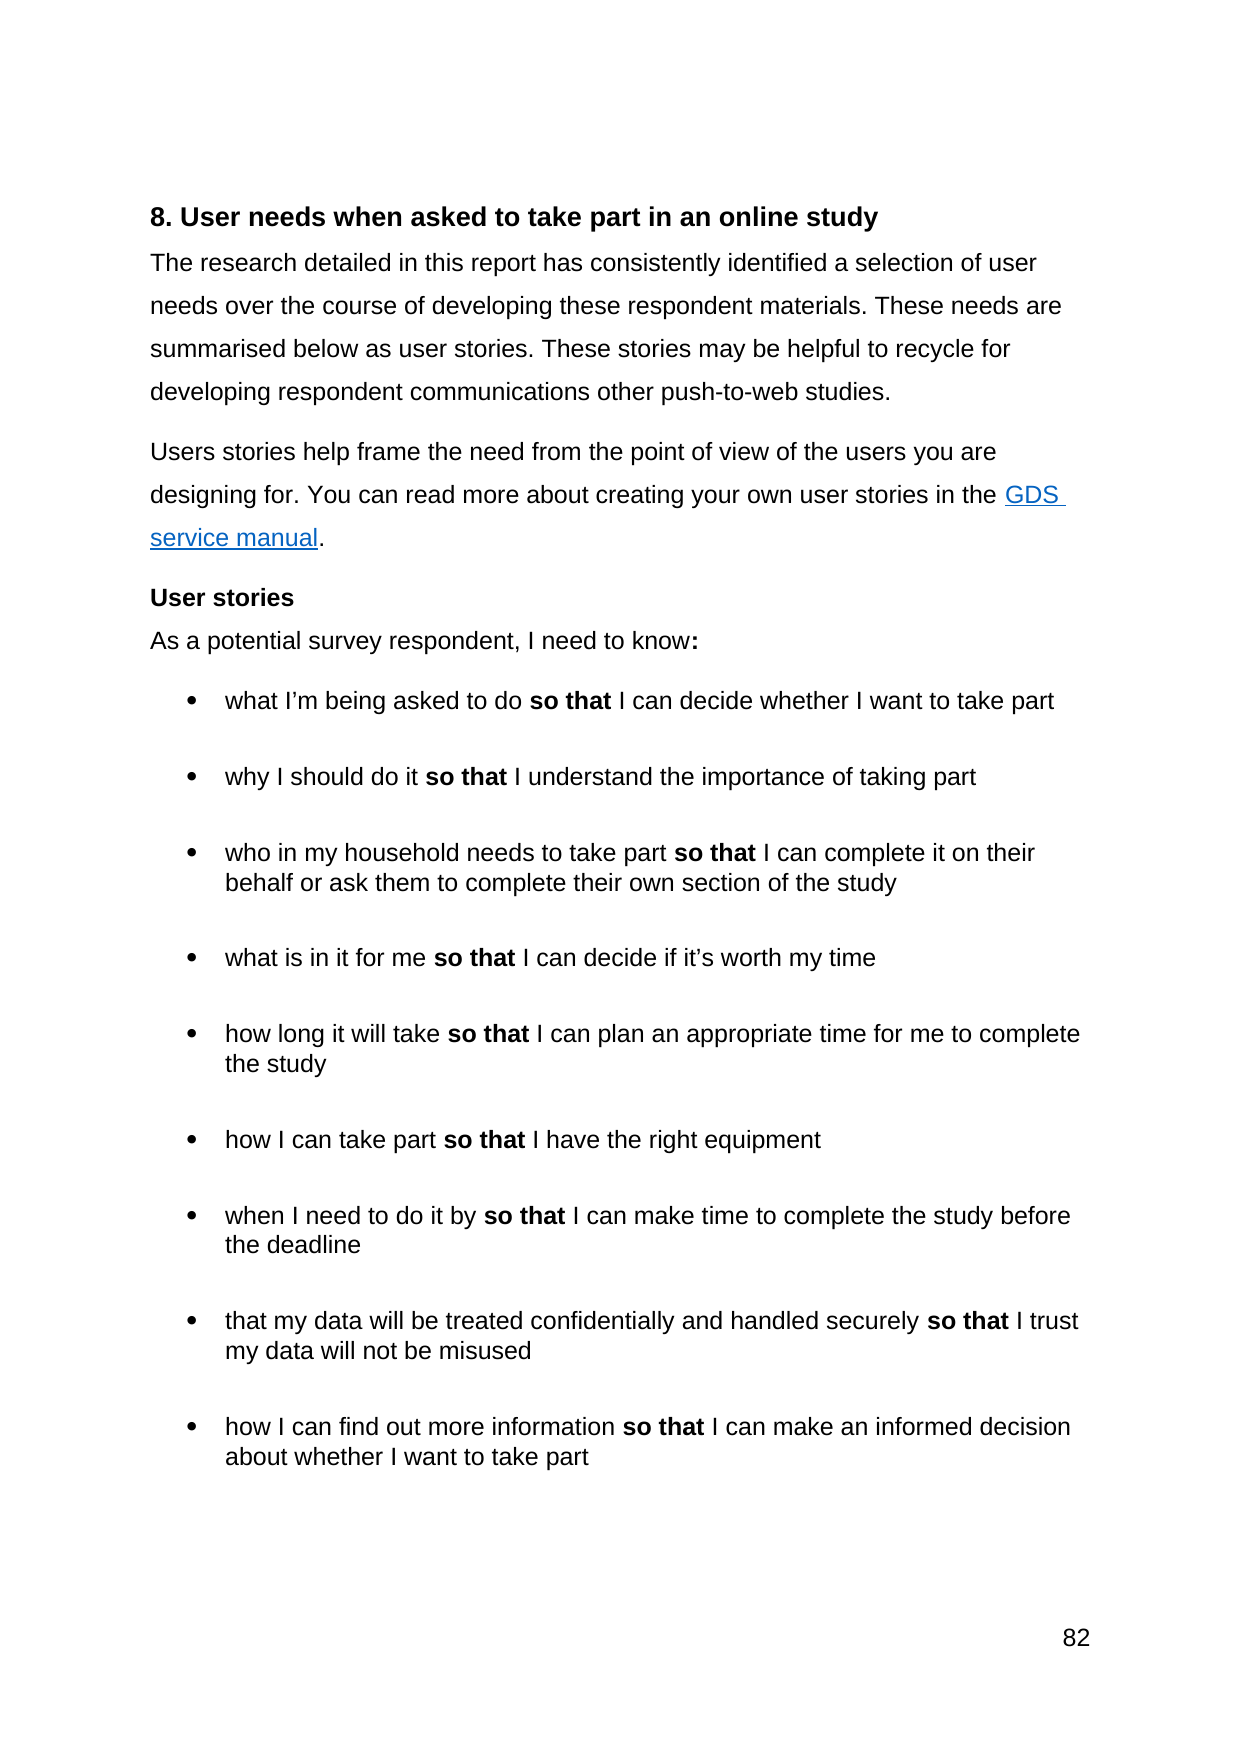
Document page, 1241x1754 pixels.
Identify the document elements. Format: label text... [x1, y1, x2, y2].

list how I can find out more information so that I can make an informed decision about whether I want to take part [187, 1412, 1090, 1470]
list why I should do it so that I understand the importance of taking part [187, 762, 1090, 820]
list what I’m being asked to do so that I can decide whether I want to take part [187, 686, 1090, 744]
list that my data will be treated confidentially and handled securely so that I trust my data will not be misused [187, 1306, 1090, 1394]
list when I need to do it by so that I can make time to complete the study before the deadline [187, 1201, 1090, 1289]
text The research detailed in this report has consistently identified a selection of user needs over the course of developing these respondent materials. These needs are summarised below as user stories. These stories may be helpful to recycle for developing respondent communications other push-to-web studies. [150, 248, 1090, 406]
subtitle User stories [150, 583, 1090, 612]
list what is in it for me so that I can decide if it’s worth my time [187, 943, 1090, 1002]
text As a potential survey respondent, I need to know: [150, 626, 1090, 655]
list who in my household needs to take part so that I can complete it on their behalf or ask them to complete their own section of the study [187, 838, 1090, 926]
text Users stories help frame the need from the point of view of the users you are designing for. You can read more about creating your own user stories in the GDS service manual. [150, 437, 1090, 552]
list how I can take part so that I have the right equipment [187, 1125, 1090, 1183]
list how long it will take so that I can plan an appropriate time for me to complete the study [187, 1019, 1090, 1107]
subtitle 8. User needs when asked to take part in an online study [150, 201, 1090, 232]
